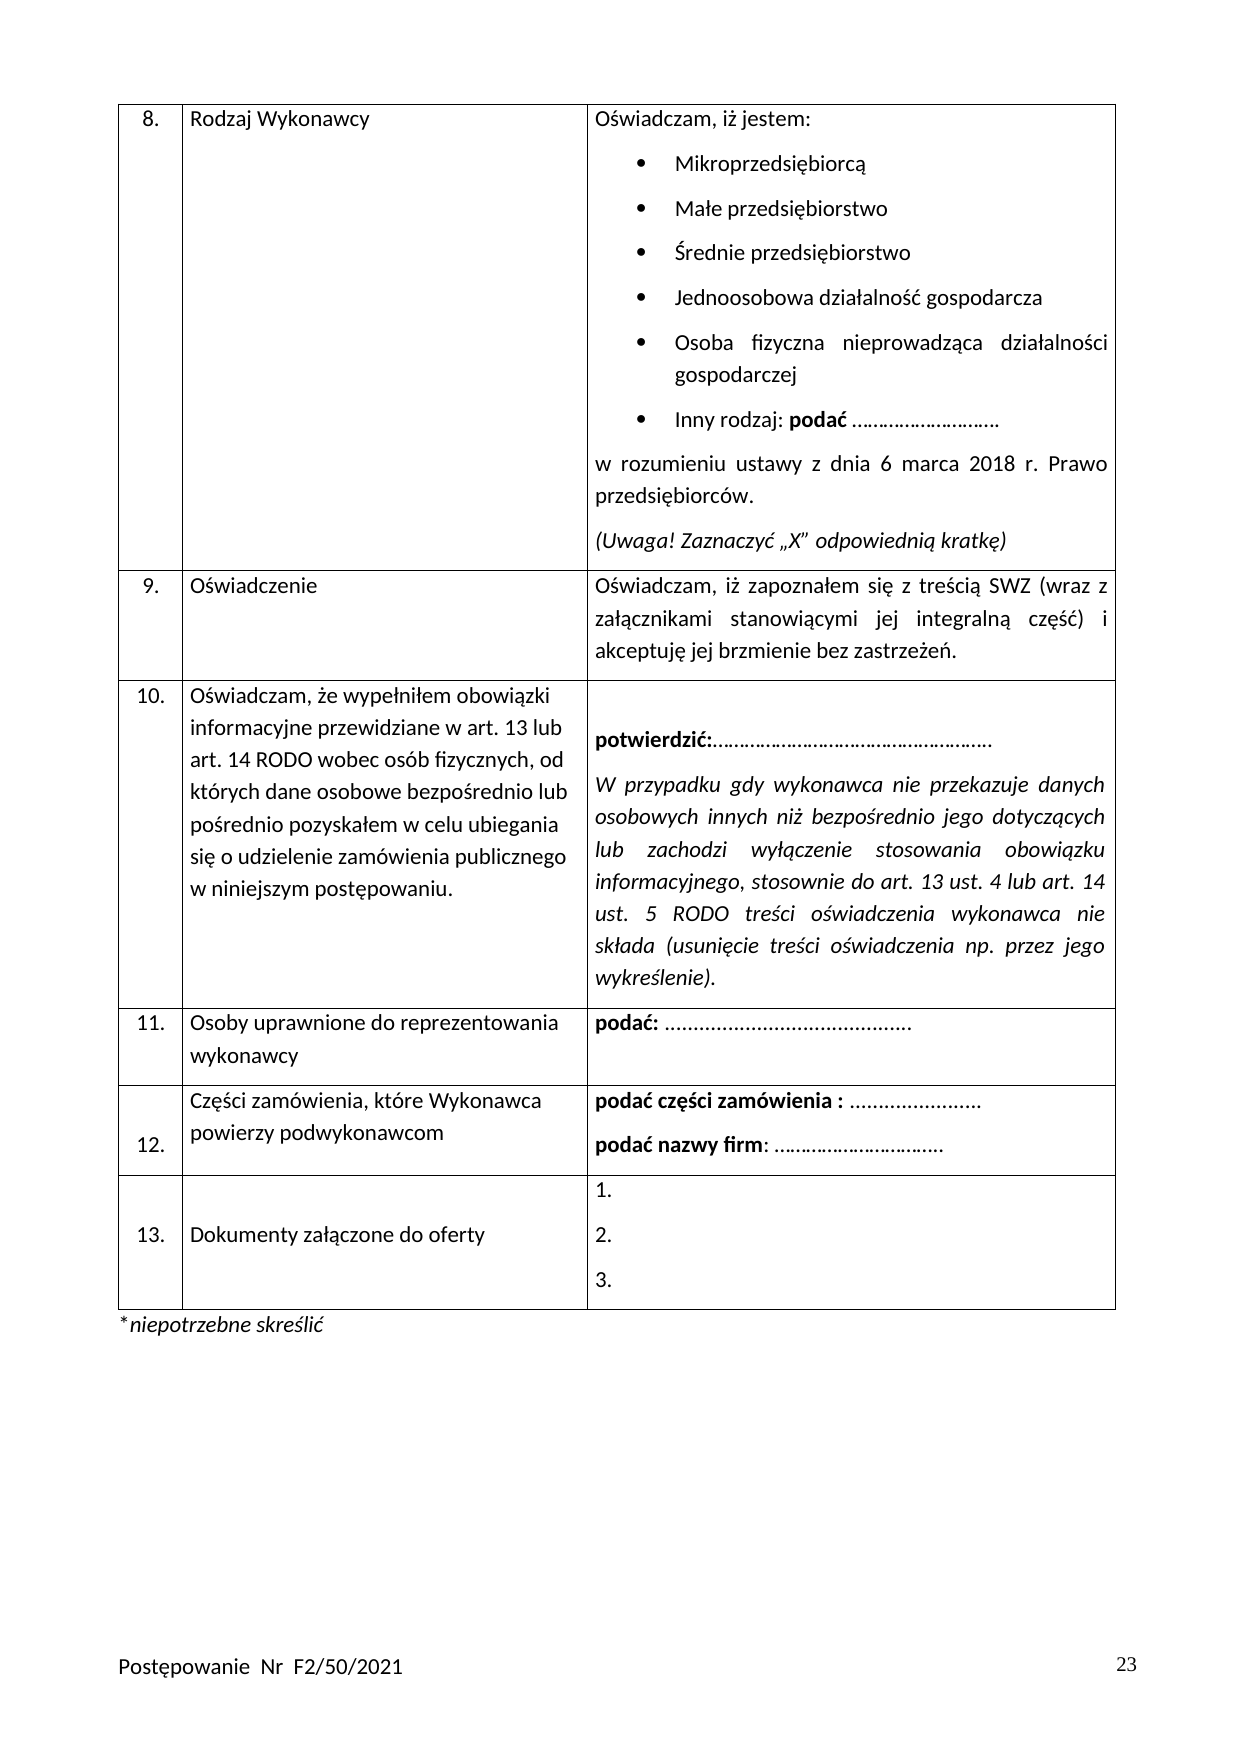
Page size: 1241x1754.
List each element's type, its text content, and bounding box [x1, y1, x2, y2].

text *niepotrzebne skreślić [118, 1310, 1137, 1338]
table_cell podać: ........................................... [588, 1009, 1115, 1085]
table_cell 9. [119, 571, 182, 680]
table_cell 8. [119, 105, 182, 570]
table_cell 11. [119, 1009, 182, 1085]
table_cell Oświadczenie [183, 571, 587, 680]
table_cell potwierdzić:…………………………………………….. W przypadku gdy wykonawca nie przekazuje danych osobowych innych niż bezpośrednio jego dotyczących lub zachodzi wyłączenie stosowania obowiązku informacyjnego, stosownie do art. 13 ust. 4 lub art. 14 ust. 5 RODO treści oświadczenia wykonawca nie składa (usunięcie treści oświadczenia np. przez jego wykreślenie). [588, 681, 1115, 1007]
table_cell Części zamówienia, które Wykonawca powierzy podwykonawcom [183, 1086, 587, 1174]
table_cell Dokumenty załączone do oferty [183, 1176, 587, 1309]
table_cell Osoby uprawnione do reprezentowania wykonawcy [183, 1009, 587, 1085]
table_cell Rodzaj Wykonawcy [183, 105, 587, 570]
table_cell podać części zamówienia : ....................... podać nazwy firm: ………………………….. [588, 1086, 1115, 1174]
table_cell 12. [119, 1086, 182, 1174]
table_cell 13. [119, 1176, 182, 1309]
table_cell Oświadczam, iż jestem: Mikroprzedsiębiorcą Małe przedsiębiorstwo Średnie przedsiębiorstwo Jednoosobowa działalność gospodarcza Osoba fizyczna nieprowadząca działalności gospodarczej Inny rodzaj: podać ………………………. w rozumieniu ustawy z dnia 6 marca 2018 r. Prawo przedsiębiorców. (Uwaga! Zaznaczyć „X” odpowiednią kratkę) [588, 105, 1115, 570]
table_cell 1. 2. 3. [588, 1176, 1115, 1309]
table_cell Oświadczam, iż zapoznałem się z treścią SWZ (wraz z załącznikami stanowiącymi jej integralną część) i akceptuję jej brzmienie bez zastrzeżeń. [588, 571, 1115, 680]
table_cell Oświadczam, że wypełniłem obowiązki informacyjne przewidziane w art. 13 lub art. 14 RODO wobec osób fizycznych, od których dane osobowe bezpośrednio lub pośrednio pozyskałem w celu ubiegania się o udzielenie zamówienia publicznego w niniejszym postępowaniu. [183, 681, 587, 1007]
table_cell 10. [119, 681, 182, 1007]
